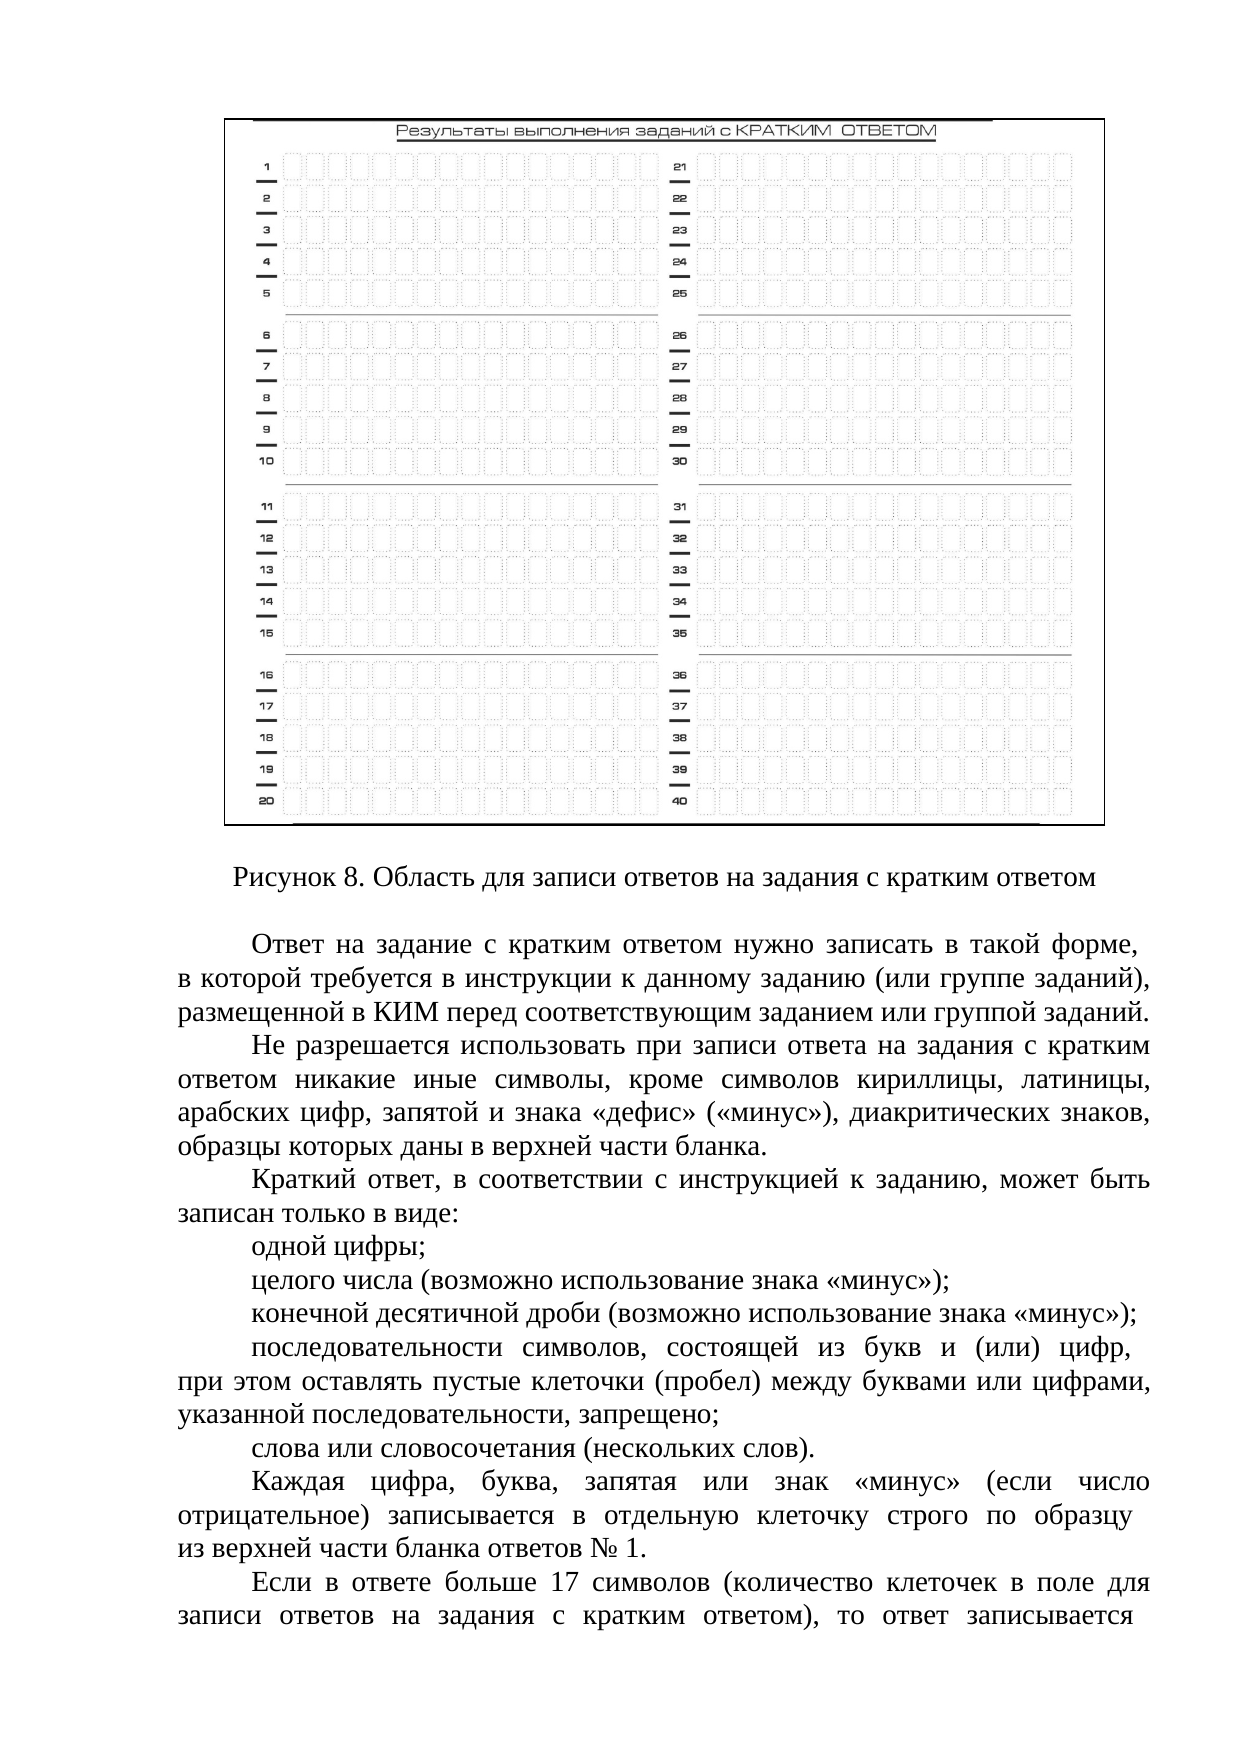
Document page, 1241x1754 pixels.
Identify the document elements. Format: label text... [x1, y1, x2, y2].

text конечной десятичной дроби (возможно использование знака «минус»); [177, 1296, 1152, 1329]
text Краткий ответ, в соответствии с инструкцией к заданию, может быть записан только в виде: [177, 1161, 1152, 1228]
text Ответ на задание с кратким ответом нужно записать в такой форме, в которой требуется в инструкции к данному заданию (или группе заданий), размещенной в КИМ перед соответствующим заданием или группой заданий. [177, 927, 1152, 1027]
text последовательности символов, состоящей из букв и (или) цифр, при этом оставлять пустые клеточки (пробел) между буквами или цифрами, указанной последовательности, запрещено; [177, 1329, 1152, 1430]
text Рисунок 8. Область для записи ответов на задания с кратким ответом [177, 859, 1152, 893]
text целого числа (возможно использование знака «минус»); [177, 1262, 1152, 1296]
picture [225, 120, 1104, 824]
text Каждая цифра, буква, запятая или знак «минус» (если число отрицательное) записывается в отдельную клеточку строго по образцу из верхней части бланка ответов № 1. [177, 1463, 1152, 1564]
text слова или словосочетания (нескольких слов). [177, 1430, 1152, 1463]
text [177, 1564, 1152, 1631]
text Не разрешается использовать при записи ответа на задания с кратким ответом никакие иные символы, кроме символов кириллицы, латиницы, арабских цифр, запятой и знака «дефис» («минус»), диакритических знаков, образцы которых даны в верхней части бланка. [177, 1027, 1152, 1161]
text одной цифры; [177, 1228, 1152, 1262]
